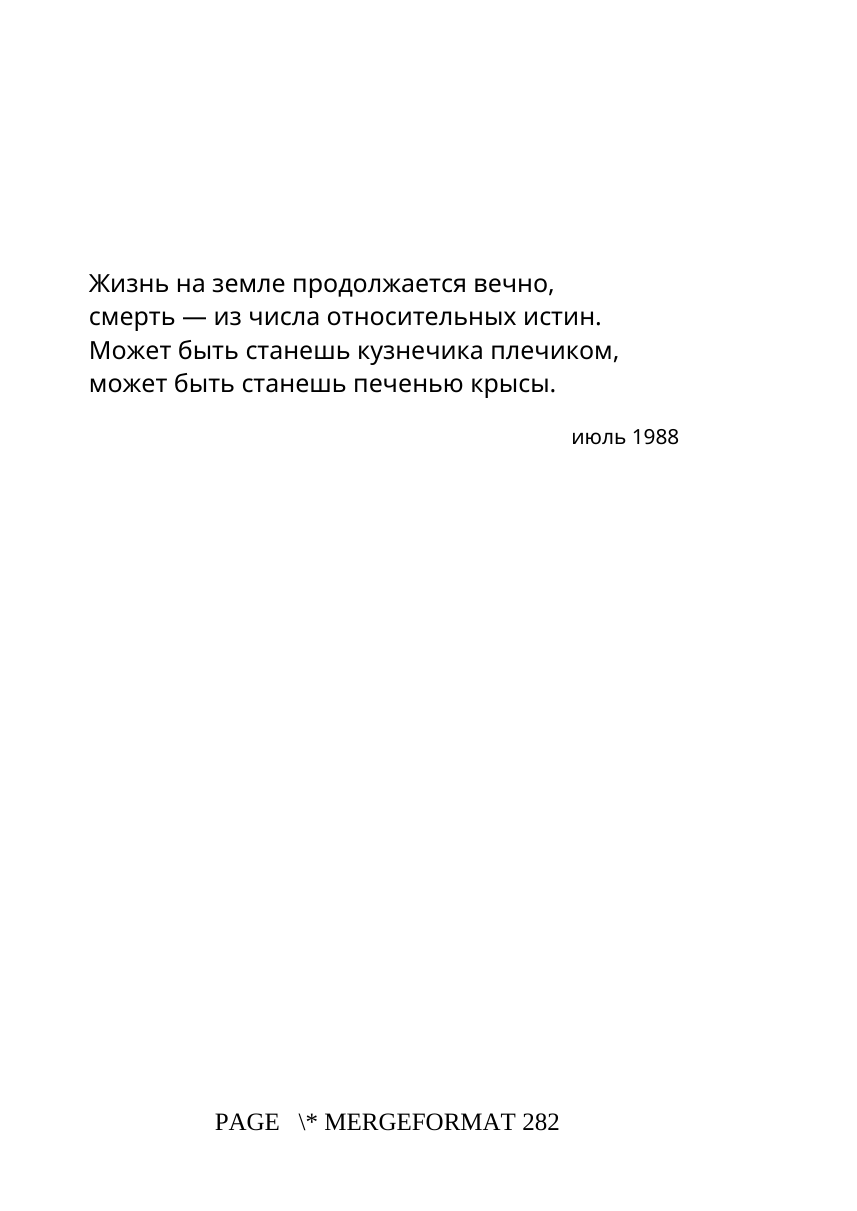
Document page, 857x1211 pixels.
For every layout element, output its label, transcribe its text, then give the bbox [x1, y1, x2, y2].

text смерть — из числа относительных истин. [89, 299, 679, 332]
text июль 1988 [89, 424, 679, 449]
text Жизнь на земле продолжается вечно, [89, 266, 679, 299]
text может быть станешь печенью крысы. [89, 366, 679, 399]
text Может быть станешь кузнечика плечиком, [89, 332, 679, 366]
